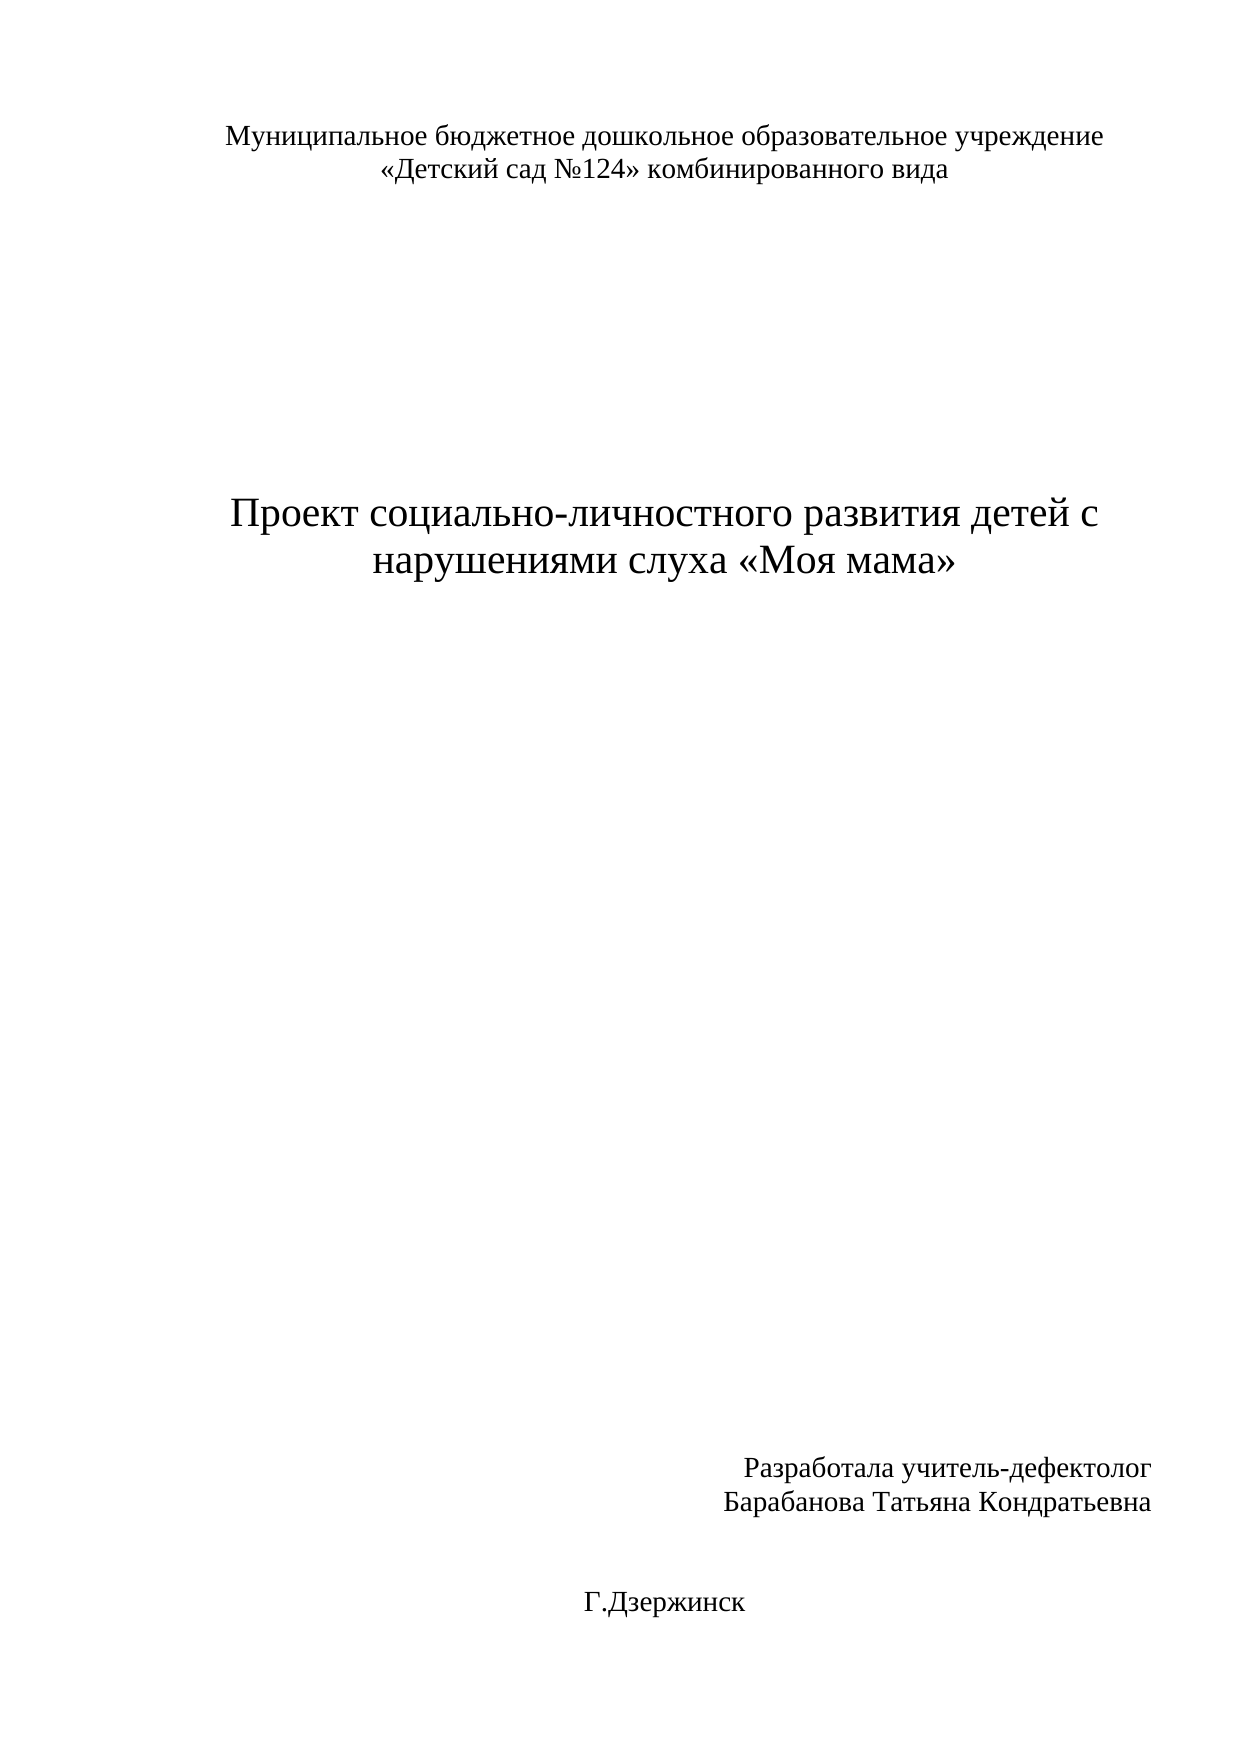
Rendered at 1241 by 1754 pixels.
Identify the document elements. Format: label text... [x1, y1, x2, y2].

text Разработала учитель-дефектолог [177, 1450, 1152, 1484]
text Барабанова Татьяна Кондратьевна [177, 1484, 1152, 1517]
text Г.Дзержинск [177, 1584, 1152, 1618]
text Проект социально-личностного развития детей с нарушениями слуха «Моя мама» [177, 487, 1152, 583]
text Муниципальное бюджетное дошкольное образовательное учреждение «Детский сад №124» комбинированного вида [177, 118, 1152, 185]
